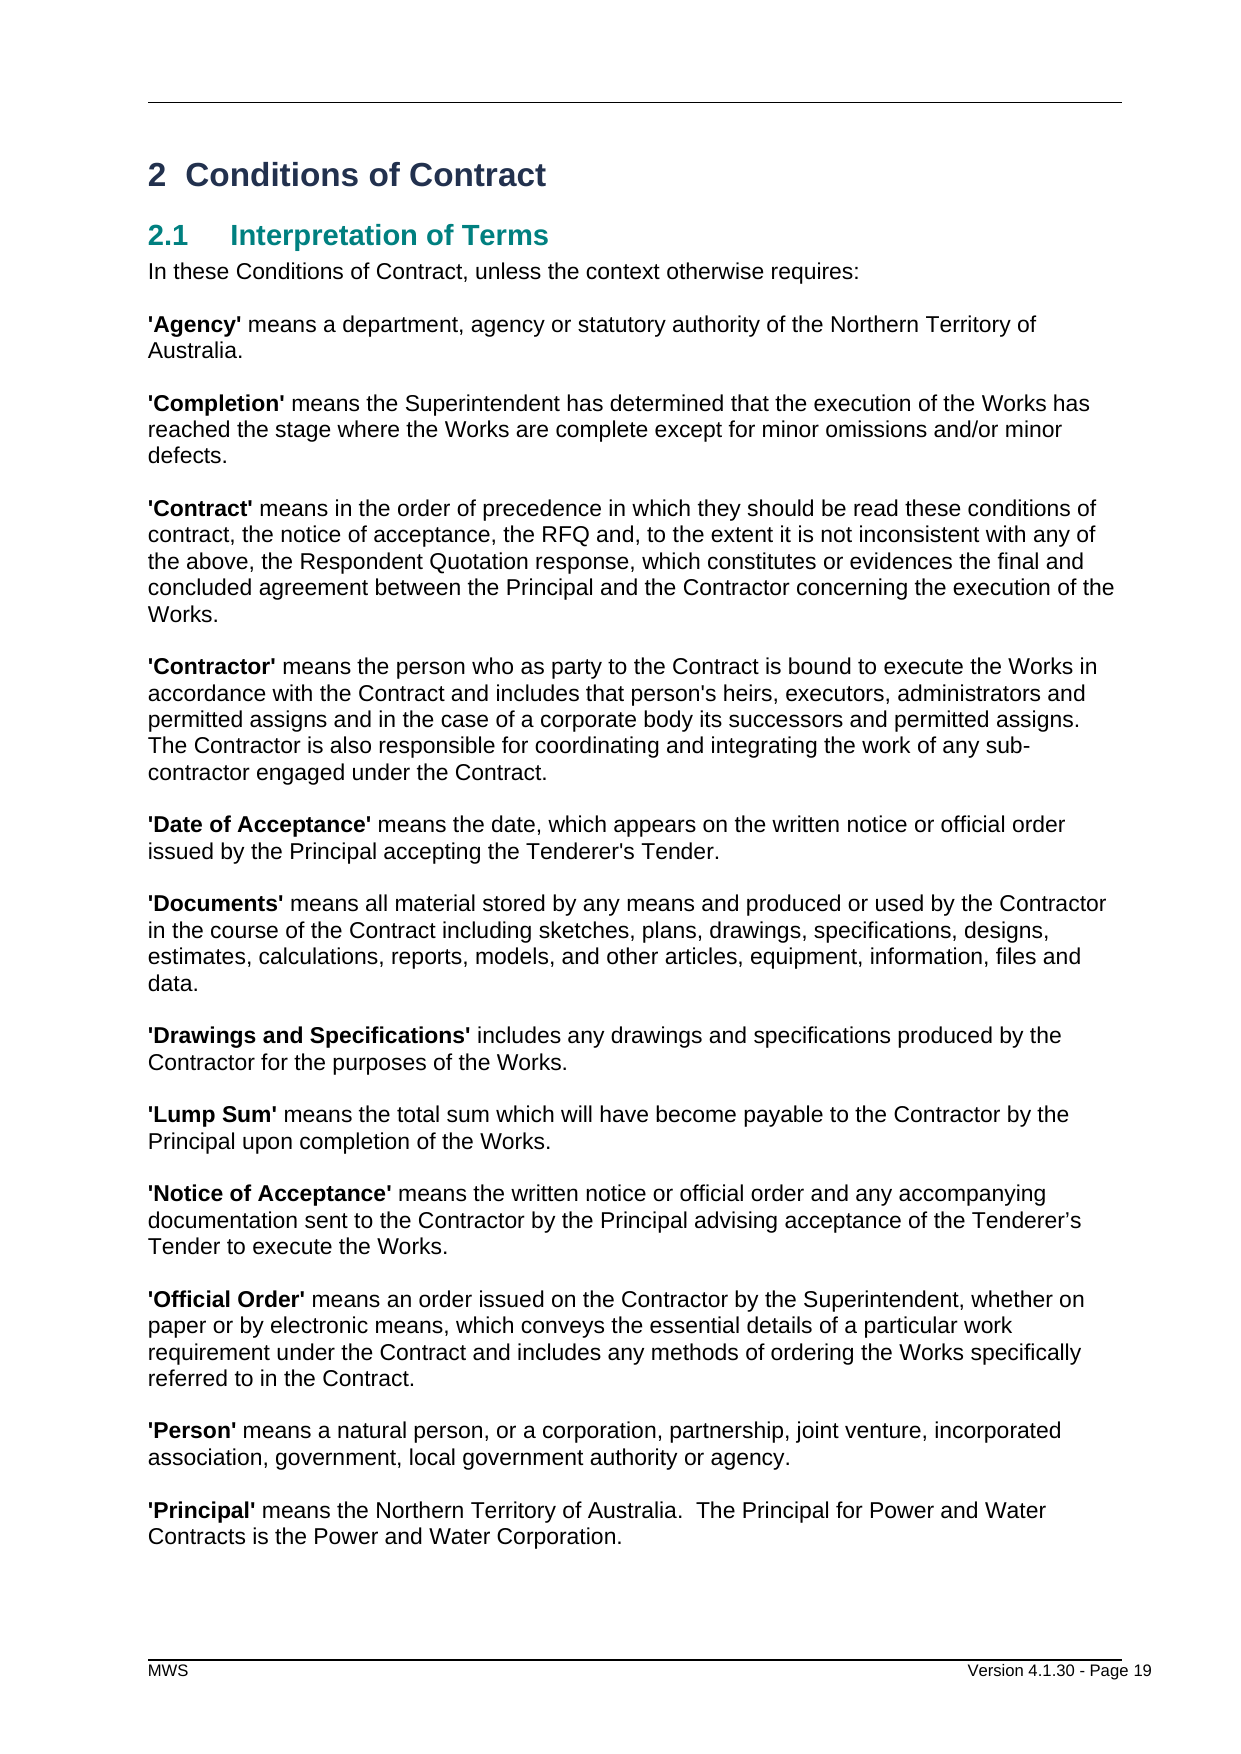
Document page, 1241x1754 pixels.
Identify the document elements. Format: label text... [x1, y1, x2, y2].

text 'Lump Sum' means the total sum which will have become payable to the Contractor by the Principal upon completion of the Works. [148, 1101, 1122, 1154]
subtitle Interpretation of Terms [148, 218, 1122, 252]
subtitle Conditions of Contract [148, 155, 1122, 193]
text 'Agency' means a department, agency or statutory authority of the Northern Territory of Australia. [148, 311, 1122, 363]
text 'Contractor' means the person who as party to the Contract is bound to execute the Works in accordance with the Contract and includes that person's heirs, executors, administrators and permitted assigns and in the case of a corporate body its successors and permitted assigns. The Contractor is also responsible for coordinating and integrating the work of any sub-contractor engaged under the Contract. [148, 653, 1122, 785]
text 'Principal' means the Northern Territory of Australia. The Principal for Power and Water Contracts is the Power and Water Corporation. [148, 1497, 1122, 1549]
text 'Notice of Acceptance' means the written notice or official order and any accompanying documentation sent to the Contractor by the Principal advising acceptance of the Tenderer’s Tender to execute the Works. [148, 1180, 1122, 1259]
text 'Completion' means the Superintendent has determined that the execution of the Works has reached the stage where the Works are complete except for minor omissions and/or minor defects. [148, 390, 1122, 469]
text 'Drawings and Specifications' includes any drawings and specifications produced by the Contractor for the purposes of the Works. [148, 1022, 1122, 1075]
text 'Person' means a natural person, or a corporation, partnership, joint venture, incorporated association, government, local government authority or agency. [148, 1417, 1122, 1470]
text In these Conditions of Contract, unless the context otherwise requires: [148, 258, 1122, 284]
text 'Official Order' means an order issued on the Contractor by the Superintendent, whether on paper or by electronic means, which conveys the essential details of a particular work requirement under the Contract and includes any methods of ordering the Works specifically referred to in the Contract. [148, 1286, 1122, 1391]
text 'Contract' means in the order of precedence in which they should be read these conditions of contract, the notice of acceptance, the RFQ and, to the extent it is not inconsistent with any of the above, the Respondent Quotation response, which constitutes or evidences the final and concluded agreement between the Principal and the Contractor concerning the execution of the Works. [148, 495, 1122, 627]
text 'Documents' means all material stored by any means and produced or used by the Contractor in the course of the Contract including sketches, plans, drawings, specifications, designs, estimates, calculations, reports, models, and other articles, equipment, information, files and data. [148, 890, 1122, 996]
text 'Date of Acceptance' means the date, which appears on the written notice or official order issued by the Principal accepting the Tenderer's Tender. [148, 811, 1122, 864]
